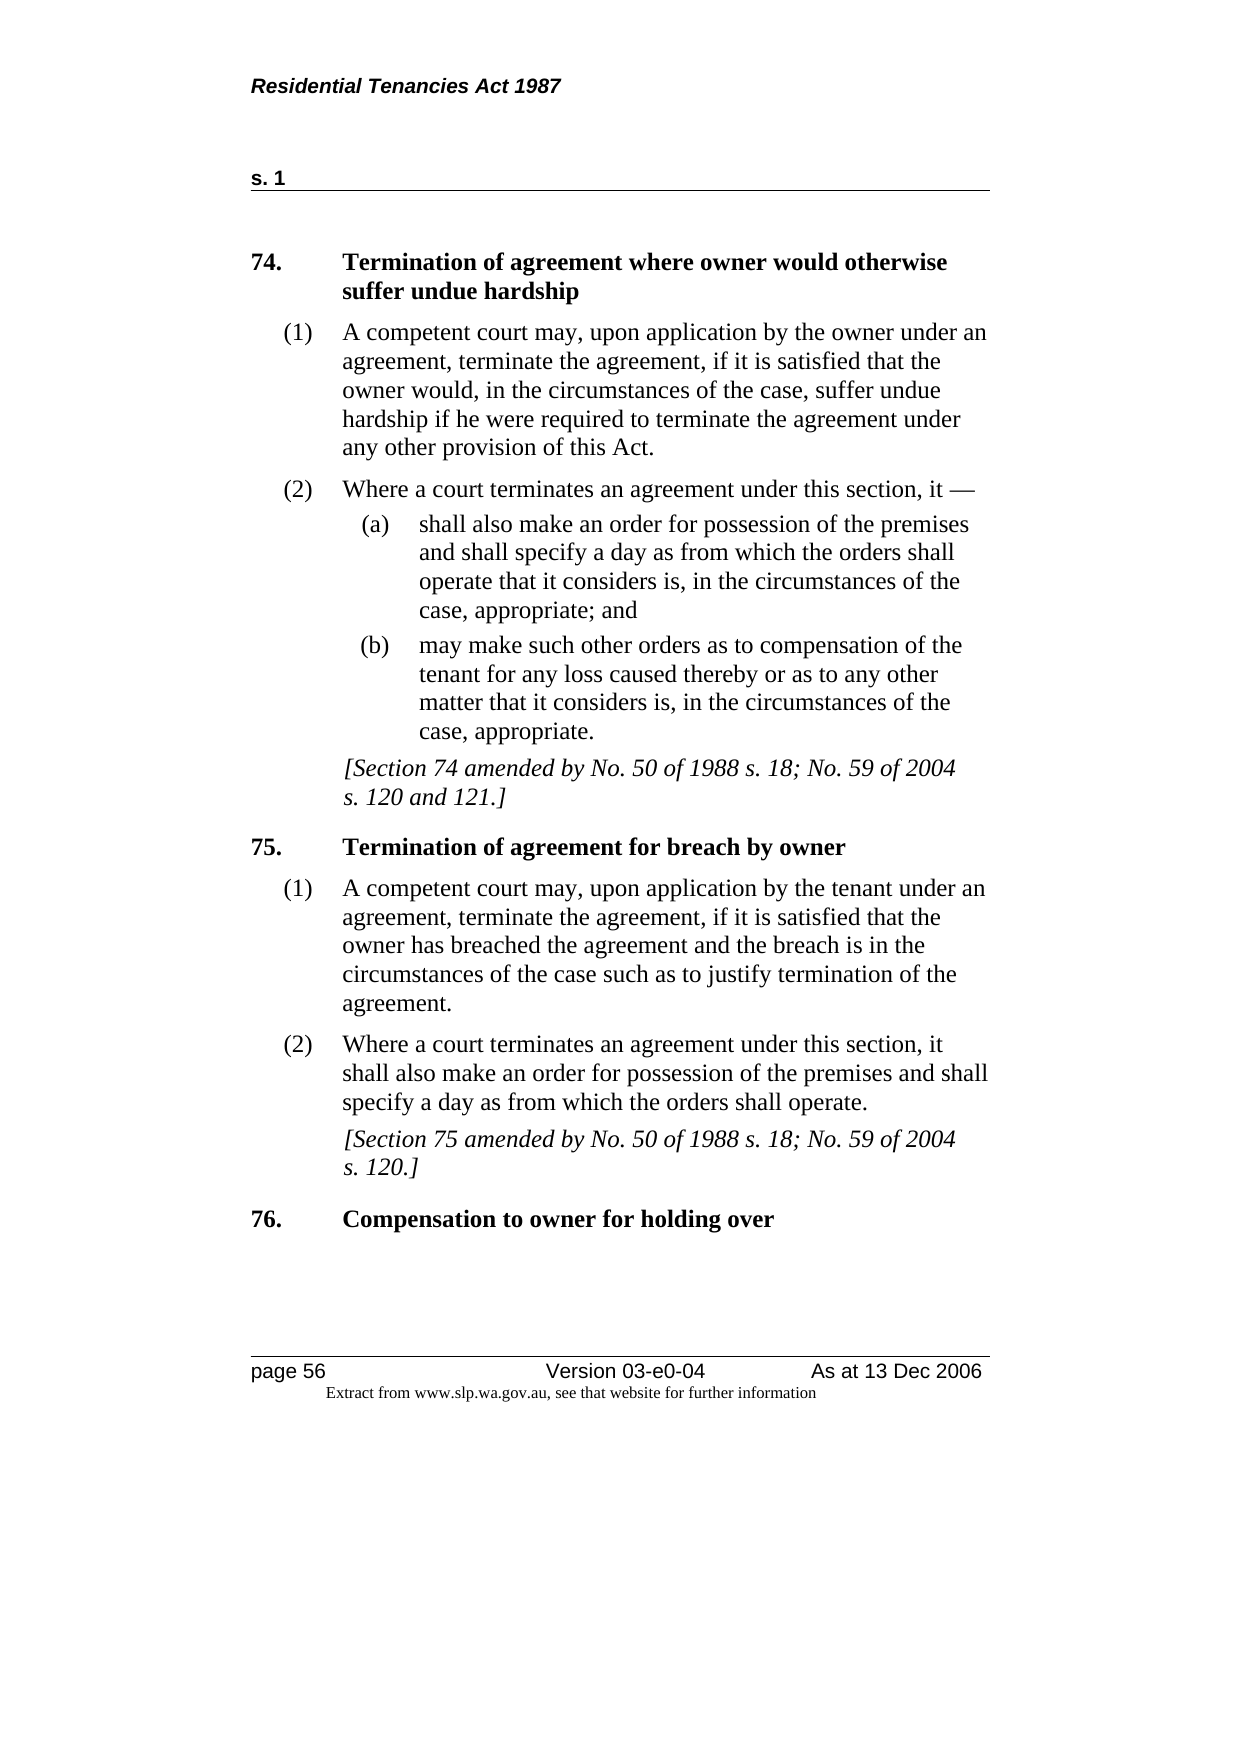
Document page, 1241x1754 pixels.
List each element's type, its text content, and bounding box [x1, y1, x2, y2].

subtitle 74. Termination of agreement where owner would otherwise suffer undue hardship [251, 247, 990, 305]
text (1) A competent court may, upon application by the tenant under an agreement, terminate the agreement, if it is satisfied that the owner has breached the agreement and the breach is in the circumstances of the case such as to justify termination of the agreement. [251, 873, 990, 1017]
subtitle 76. Compensation to owner for holding over [251, 1204, 990, 1233]
text (1) A competent court may, upon application by the owner under an agreement, terminate the agreement, if it is satisfied that the owner would, in the circumstances of the case, suffer undue hardship if he were required to terminate the agreement under any other provision of this Act. [251, 317, 990, 461]
text (a) shall also make an order for possession of the premises and shall specify a day as from which the orders shall operate that it considers is, in the circumstances of the case, appropriate; and [251, 509, 990, 624]
subtitle 75. Termination of agreement for breach by owner [251, 832, 990, 860]
text [Section 74 amended by No. 50 of 1988 s. 18; No. 59 of 2004 s. 120 and 121.] [251, 753, 990, 811]
text (2) Where a court terminates an agreement under this section, it shall also make an order for possession of the premises and shall specify a day as from which the orders shall operate. [251, 1029, 990, 1115]
text (2) Where a court terminates an agreement under this section, it — [251, 474, 990, 502]
text (b) may make such other orders as to compensation of the tenant for any loss caused thereby or as to any other matter that it considers is, in the circumstances of the case, appropriate. [251, 630, 990, 745]
text [Section 75 amended by No. 50 of 1988 s. 18; No. 59 of 2004 s. 120.] [251, 1124, 990, 1181]
